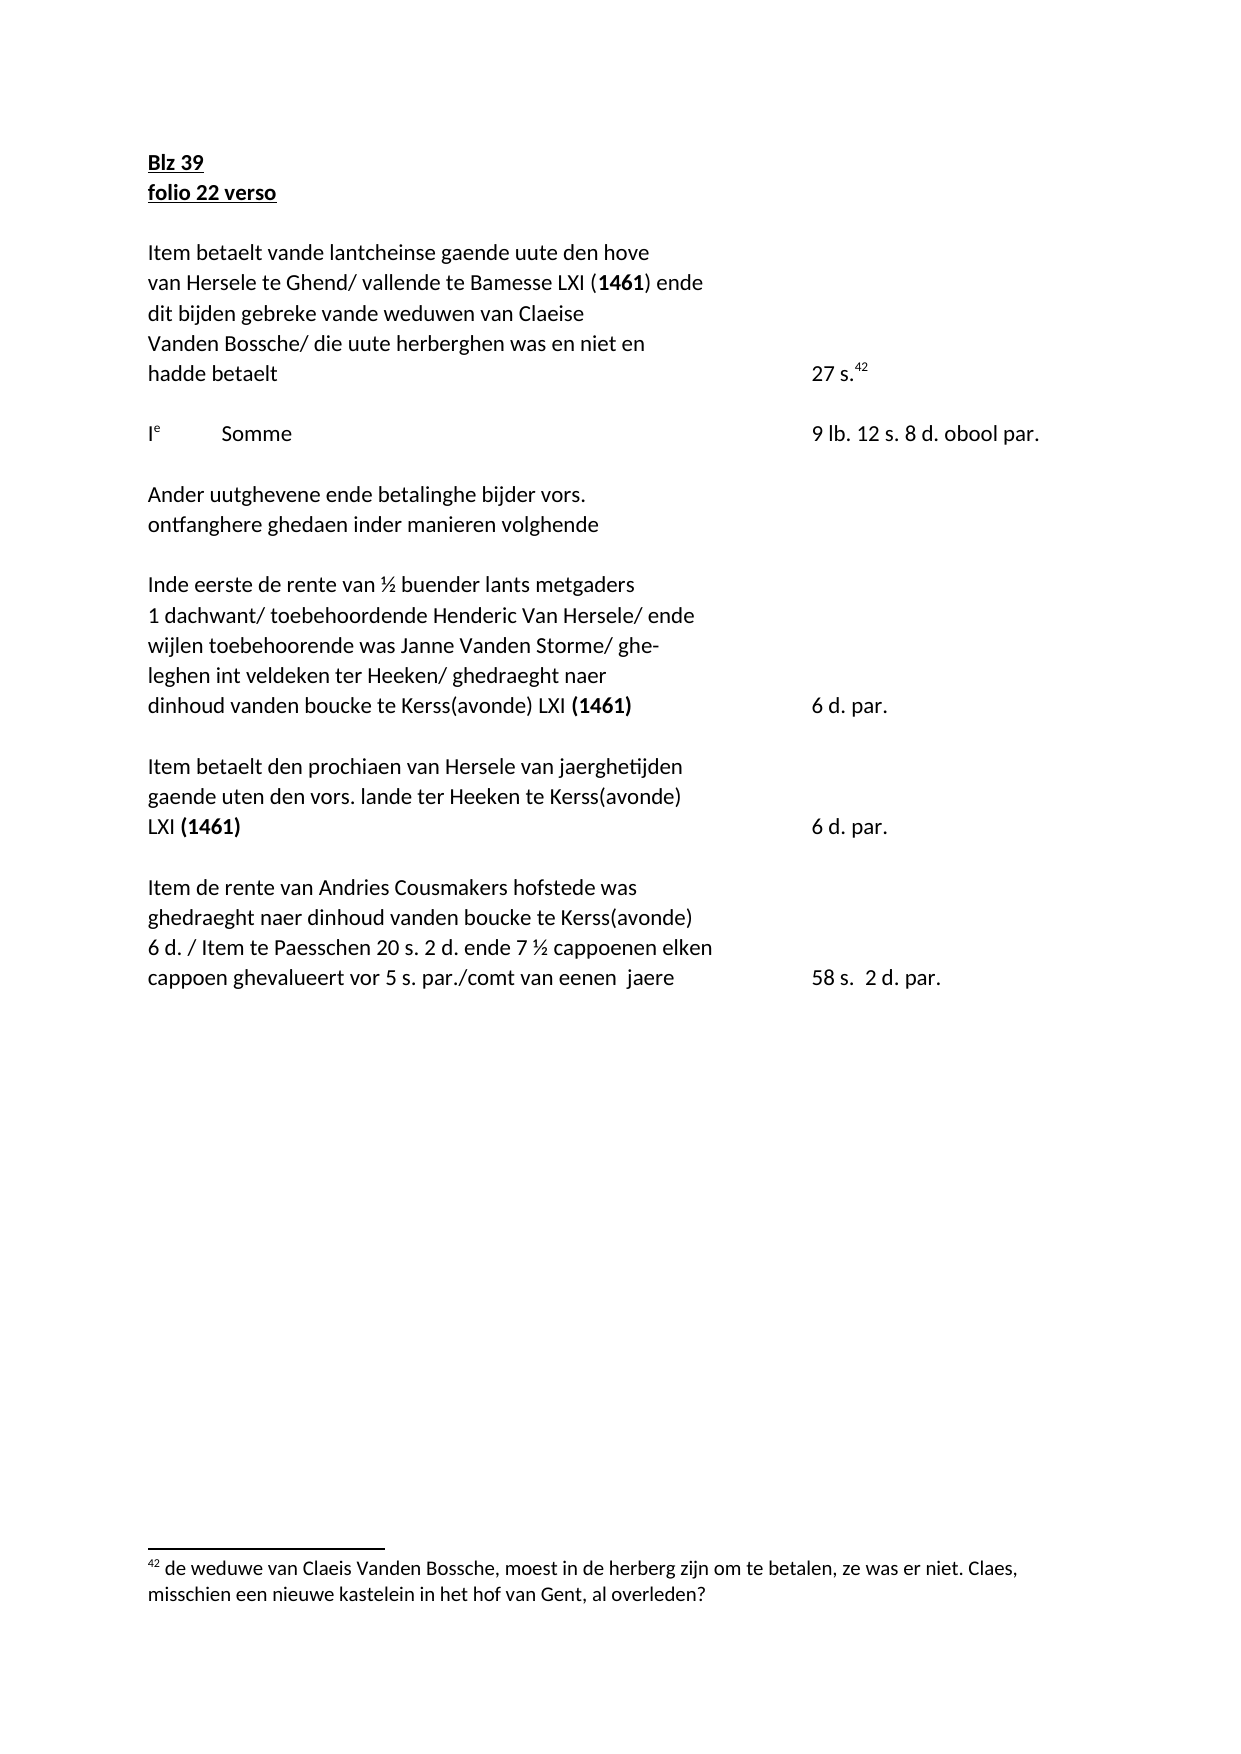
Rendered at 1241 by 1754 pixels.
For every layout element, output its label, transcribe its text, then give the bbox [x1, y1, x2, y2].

text wijlen toebehoorende was Janne Vanden Storme/ ghe- [148, 631, 1093, 659]
text ontfanghere ghedaen inder manieren volghende [148, 510, 1093, 538]
text dinhoud vanden boucke te Kerss(avonde) LXI (1461) 6 d. par. [148, 691, 1093, 719]
text ghedraeght naer dinhoud vanden boucke te Kerss(avonde) [148, 903, 1093, 931]
text gaende uten den vors. lande ter Heeken te Kerss(avonde) [148, 782, 1093, 810]
text cappoen ghevalueert vor 5 s. par./comt van eenen jaere 58 s. 2 d. par. [148, 963, 1093, 991]
text dit bijden gebreke vande weduwen van Claeise [148, 299, 1093, 327]
text 1 dachwant/ toebehoordende Henderic Van Hersele/ ende [148, 601, 1093, 629]
text hadde betaelt 27 s. [148, 359, 1093, 387]
text Inde eerste de rente van ½ buender lants metgaders [148, 571, 1093, 598]
text leghen int veldeken ter Heeken/ ghedraeght naer [148, 661, 1093, 689]
text LXI (1461) 6 d. par. [148, 812, 1093, 840]
text Item de rente van Andries Cousmakers hofstede was [148, 873, 1093, 901]
text Ander uutghevene ende betalinghe bijder vors. [148, 480, 1093, 508]
text 6 d. / Item te Paesschen 20 s. 2 d. ende 7 ½ cappoenen elken [148, 933, 1093, 961]
text folio 22 verso [148, 178, 1093, 206]
text Vanden Bossche/ die uute herberghen was en niet en [148, 329, 1093, 357]
text Ie Somme 9 lb. 12 s. 8 d. obool par. [148, 419, 1093, 447]
text van Hersele te Ghend/ vallende te Bamesse LXI (1461) ende [148, 268, 1093, 296]
text Blz 39 [148, 148, 1093, 176]
text Item betaelt den prochiaen van Hersele van jaerghetijden [148, 752, 1093, 780]
text Item betaelt vande lantcheinse gaende uute den hove [148, 238, 1093, 266]
